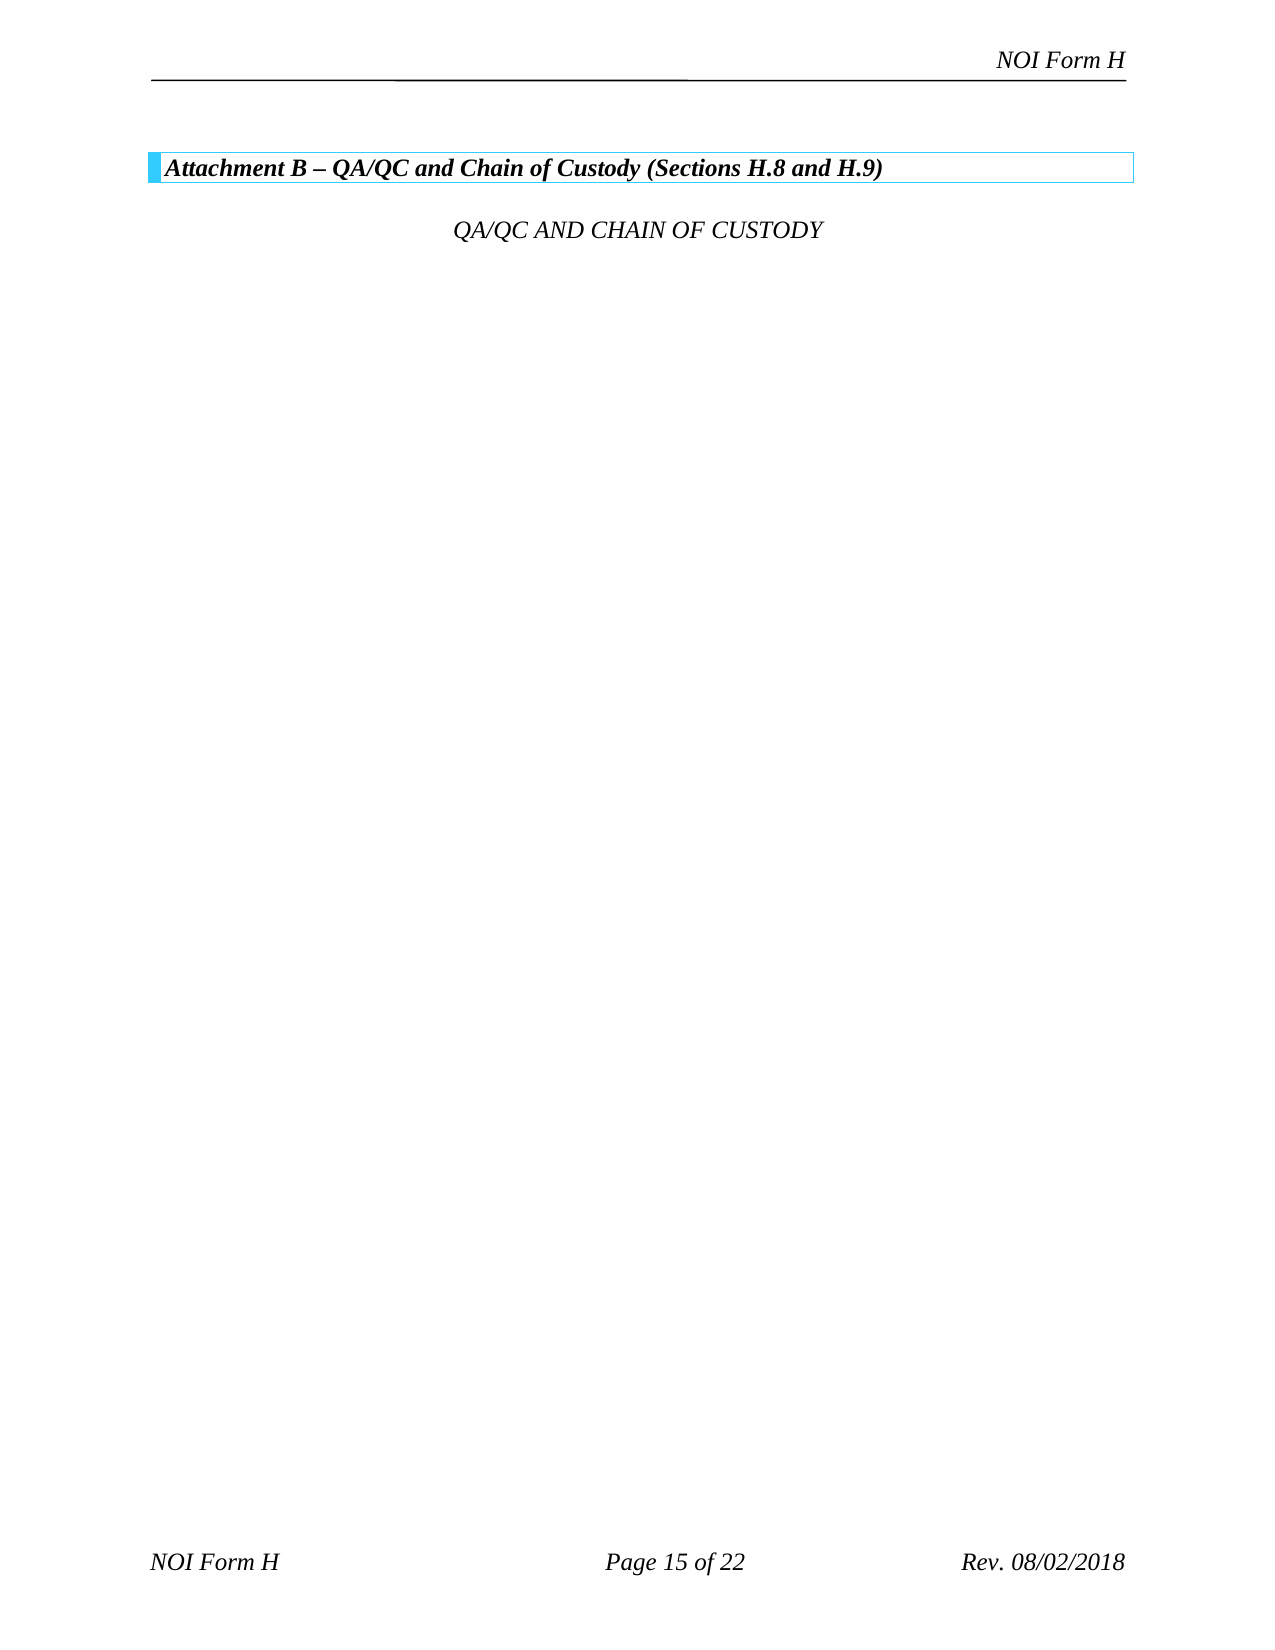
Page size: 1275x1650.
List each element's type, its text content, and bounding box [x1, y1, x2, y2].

text Attachment B – QA/QC and Chain of Custody (Sections H.8 and H.9) [161, 153, 1133, 182]
text QA/QC AND CHAIN OF CUSTODY [150, 215, 1125, 244]
